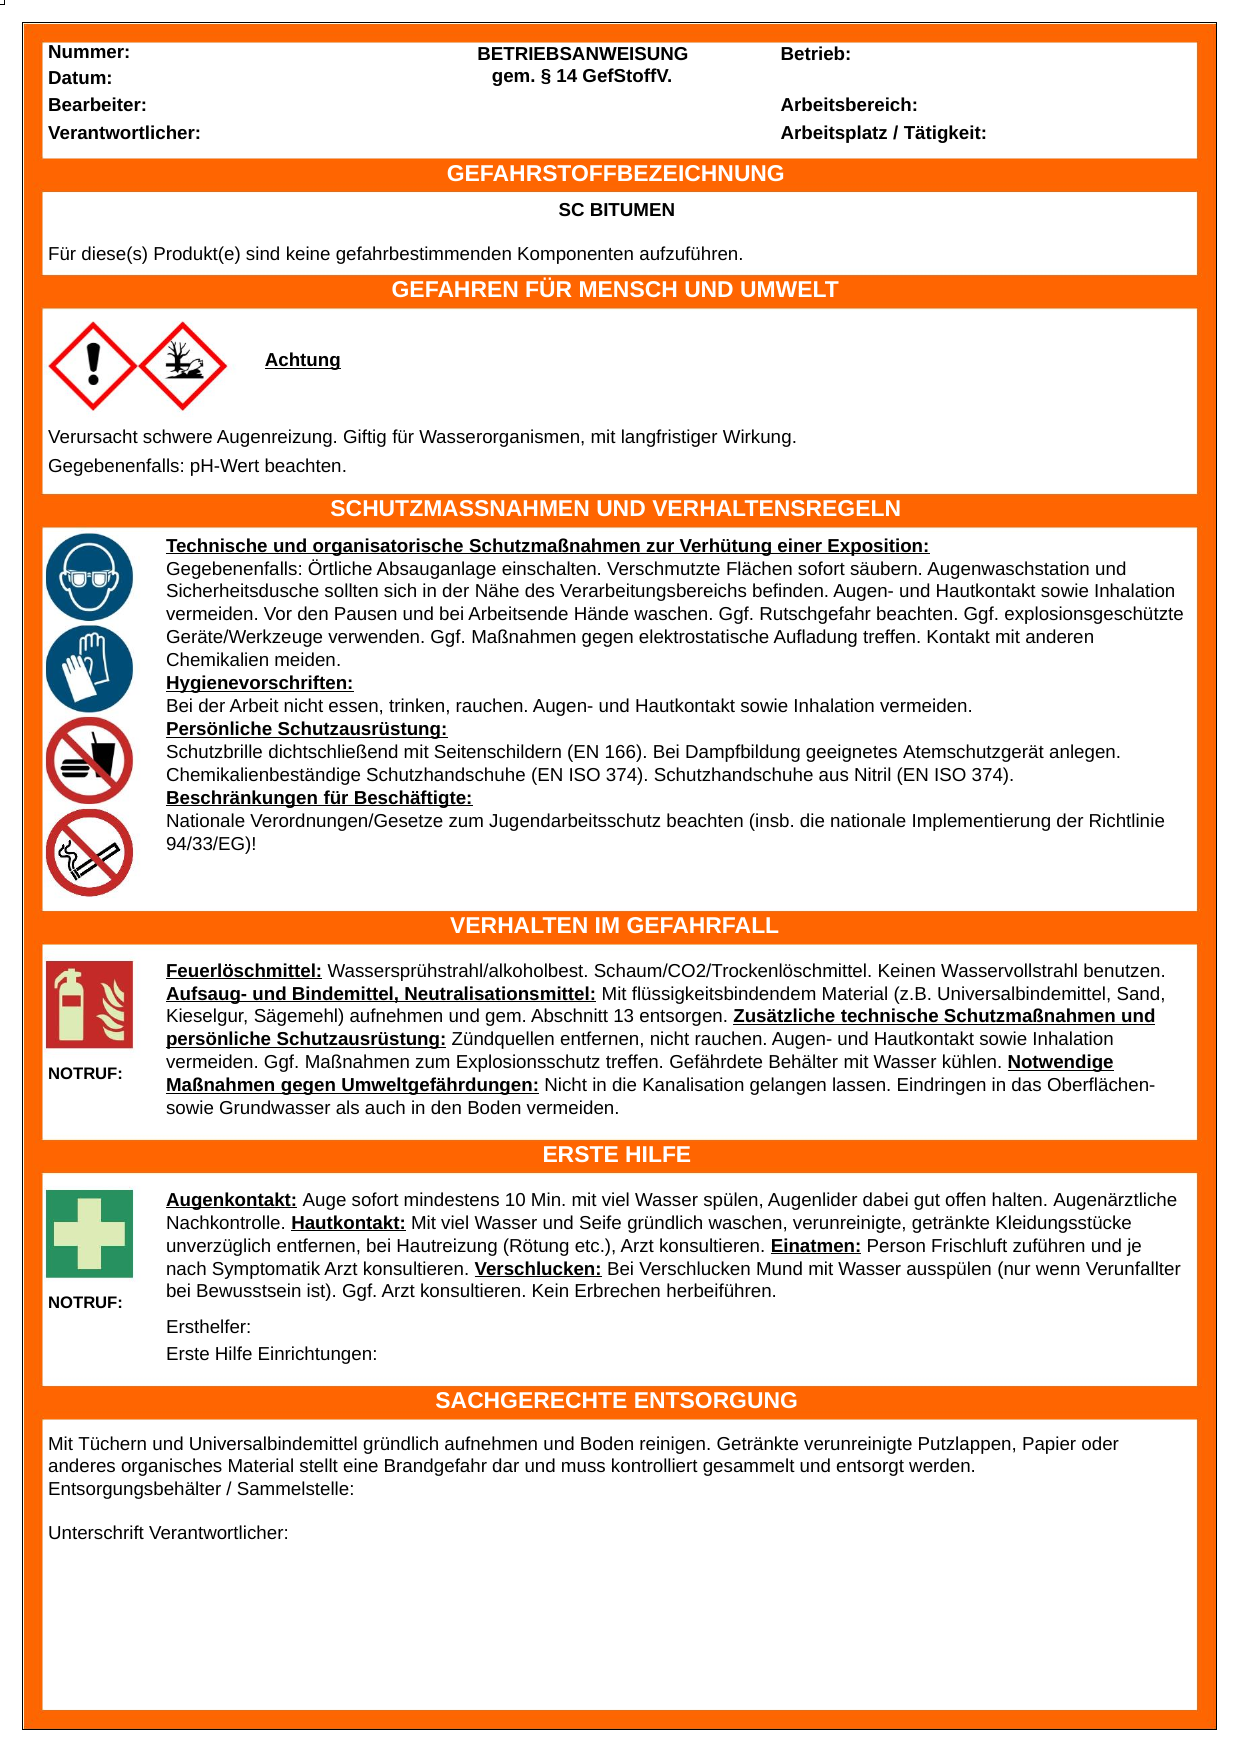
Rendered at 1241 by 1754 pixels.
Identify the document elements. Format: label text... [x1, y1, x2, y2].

text Verursacht schwere Augenreizung. Giftig für Wasserorganismen, mit langfristiger Wirkung. [48, 427, 824, 448]
text ERSTE HILFE [542, 1142, 716, 1168]
text Gegebenenfalls: Örtliche Absauganlage einschalten. Verschmutzte Flächen sofort säubern. Augenwaschstation und [166, 558, 1210, 579]
text Bei der Arbeit nicht essen, trinken, rauchen. Augen- und Hautkontakt sowie Inhalation vermeiden. [166, 696, 1146, 717]
text Gegebenenfalls: pH-Wert beachten. [48, 456, 824, 477]
text Unterschrift Verantwortlicher: [48, 1523, 315, 1544]
text Beschränkungen für Beschäftigte: [166, 787, 1146, 808]
text 94/33/EG)! [166, 833, 1190, 854]
text GEFAHRSTOFFBEZEICHNUNG [447, 161, 812, 186]
text anderes organisches Material stellt eine Brandgefahr dar und muss kontrolliert gesammelt und entsorgt werden. [48, 1456, 1143, 1477]
text Chemikalienbeständige Schutzhandschuhe (EN ISO 374). Schutzhandschuhe aus Nitril (EN ISO 374). [166, 764, 1146, 785]
text Mit Tüchern und Universalbindemittel gründlich aufnehmen und Boden reinigen. Getränkte verunreinigte Putzlappen, Papier oder [48, 1433, 1143, 1454]
text Technische und organisatorische Schutzmaßnahmen zur Verhütung einer Exposition: [166, 535, 1210, 556]
text nach Symptomatik Arzt konsultieren. Verschlucken: Bei Verschlucken Mund mit Wasser ausspülen (nur wenn Verunfallter [166, 1258, 1210, 1279]
text BETRIEBSANWEISUNG [477, 44, 713, 64]
text Chemikalien meiden. [166, 650, 1210, 671]
text bei Bewusstsein ist). Ggf. Arzt konsultieren. Kein Erbrechen herbeiführen. [166, 1281, 1210, 1302]
text Sicherheitsdusche sollten sich in der Nähe des Verarbeitungsbereichs befinden. Augen- und Hautkontakt sowie Inhalation [166, 581, 1210, 602]
text Erste Hilfe Einrichtungen: [166, 1344, 402, 1364]
text NOTRUF: [48, 1065, 148, 1083]
text NOTRUF: [48, 1294, 148, 1312]
text SC BITUMEN [558, 200, 700, 221]
text vermeiden. Ggf. Maßnahmen zum Explosionsschutz treffen. Gefährdete Behälter mit Wasser kühlen. Notwendige [166, 1052, 1192, 1073]
picture [23, 23, 1216, 1729]
text Nationale Verordnungen/Gesetze zum Jugendarbeitsschutz beachten (insb. die nationale Implementierung der Richtlinie [166, 810, 1190, 831]
text Achtung [264, 350, 366, 371]
text Schutzbrille dichtschließend mit Seitenschildern (EN 166). Bei Dampfbildung geeignetes Atemschutzgerät anlegen. [166, 742, 1146, 762]
text Maßnahmen gegen Umweltgefährdungen: Nicht in die Kanalisation gelangen lassen. Eindringen in das Oberflächen- [166, 1075, 1180, 1096]
text Persönliche Schutzausrüstung: [166, 719, 1146, 739]
text Entsorgungsbehälter / Sammelstelle: [48, 1479, 1143, 1500]
text Arbeitsbereich: [780, 95, 943, 116]
text gem. § 14 GefStoffV. [492, 66, 713, 86]
text GEFAHREN FÜR MENSCH UND UMWELT [391, 277, 867, 303]
text persönliche Schutzausrüstung: Zündquellen entfernen, nicht rauchen. Augen- und Hautkontakt sowie Inhalation [166, 1029, 1192, 1050]
text Nachkontrolle. Hautkontakt: Mit viel Wasser und Seife gründlich waschen, verunreinigte, getränkte Kleidungsstücke [166, 1212, 1210, 1233]
text Arbeitsplatz / Tätigkeit: [780, 123, 1012, 144]
text vermeiden. Vor den Pausen und bei Arbeitsende Hände waschen. Ggf. Rutschgefahr beachten. Ggf. explosionsgeschützte [166, 604, 1210, 625]
text Feuerlöschmittel: Wassersprühstrahl/alkoholbest. Schaum/CO2/Trockenlöschmittel. Keinen Wasservollstrahl benutzen. [166, 960, 1192, 981]
text Aufsaug- und Bindemittel, Neutralisationsmittel: Mit flüssigkeitsbindendem Material (z.B. Universalbindemittel, Sand, [166, 983, 1192, 1004]
text Hygienevorschriften: [166, 673, 378, 694]
text unverzüglich entfernen, bei Hautreizung (Rötung etc.), Arzt konsultieren. Einatmen: Person Frischluft zuführen und je [166, 1235, 1210, 1256]
text Geräte/Werkzeuge verwenden. Ggf. Maßnahmen gegen elektrostatische Aufladung treffen. Kontakt mit anderen [166, 627, 1210, 648]
text SCHUTZMASSNAHMEN UND VERHALTENSREGELN [330, 496, 928, 522]
text VERHALTEN IM GEFAHRFALL [450, 913, 808, 938]
text Datum: [48, 68, 137, 88]
text Kieselgur, Sägemehl) aufnehmen und gem. Abschnitt 13 entsorgen. Zusätzliche technische Schutzmaßnahmen und [166, 1006, 1192, 1027]
text Bearbeiter: [48, 95, 227, 116]
text Nummer: [48, 42, 155, 62]
text Betrieb: [780, 44, 876, 64]
text SACHGERECHTE ENTSORGUNG [435, 1388, 823, 1413]
text Augenkontakt: Auge sofort mindestens 10 Min. mit viel Wasser spülen, Augenlider dabei gut offen halten. Augenärztliche [166, 1189, 1210, 1210]
text Für diese(s) Produkt(e) sind keine gefahrbestimmenden Komponenten aufzuführen. [48, 244, 768, 264]
text Ersthelfer: [166, 1317, 276, 1337]
text sowie Grundwasser als auch in den Boden vermeiden. [166, 1098, 644, 1119]
text Verantwortlicher: [48, 123, 227, 144]
